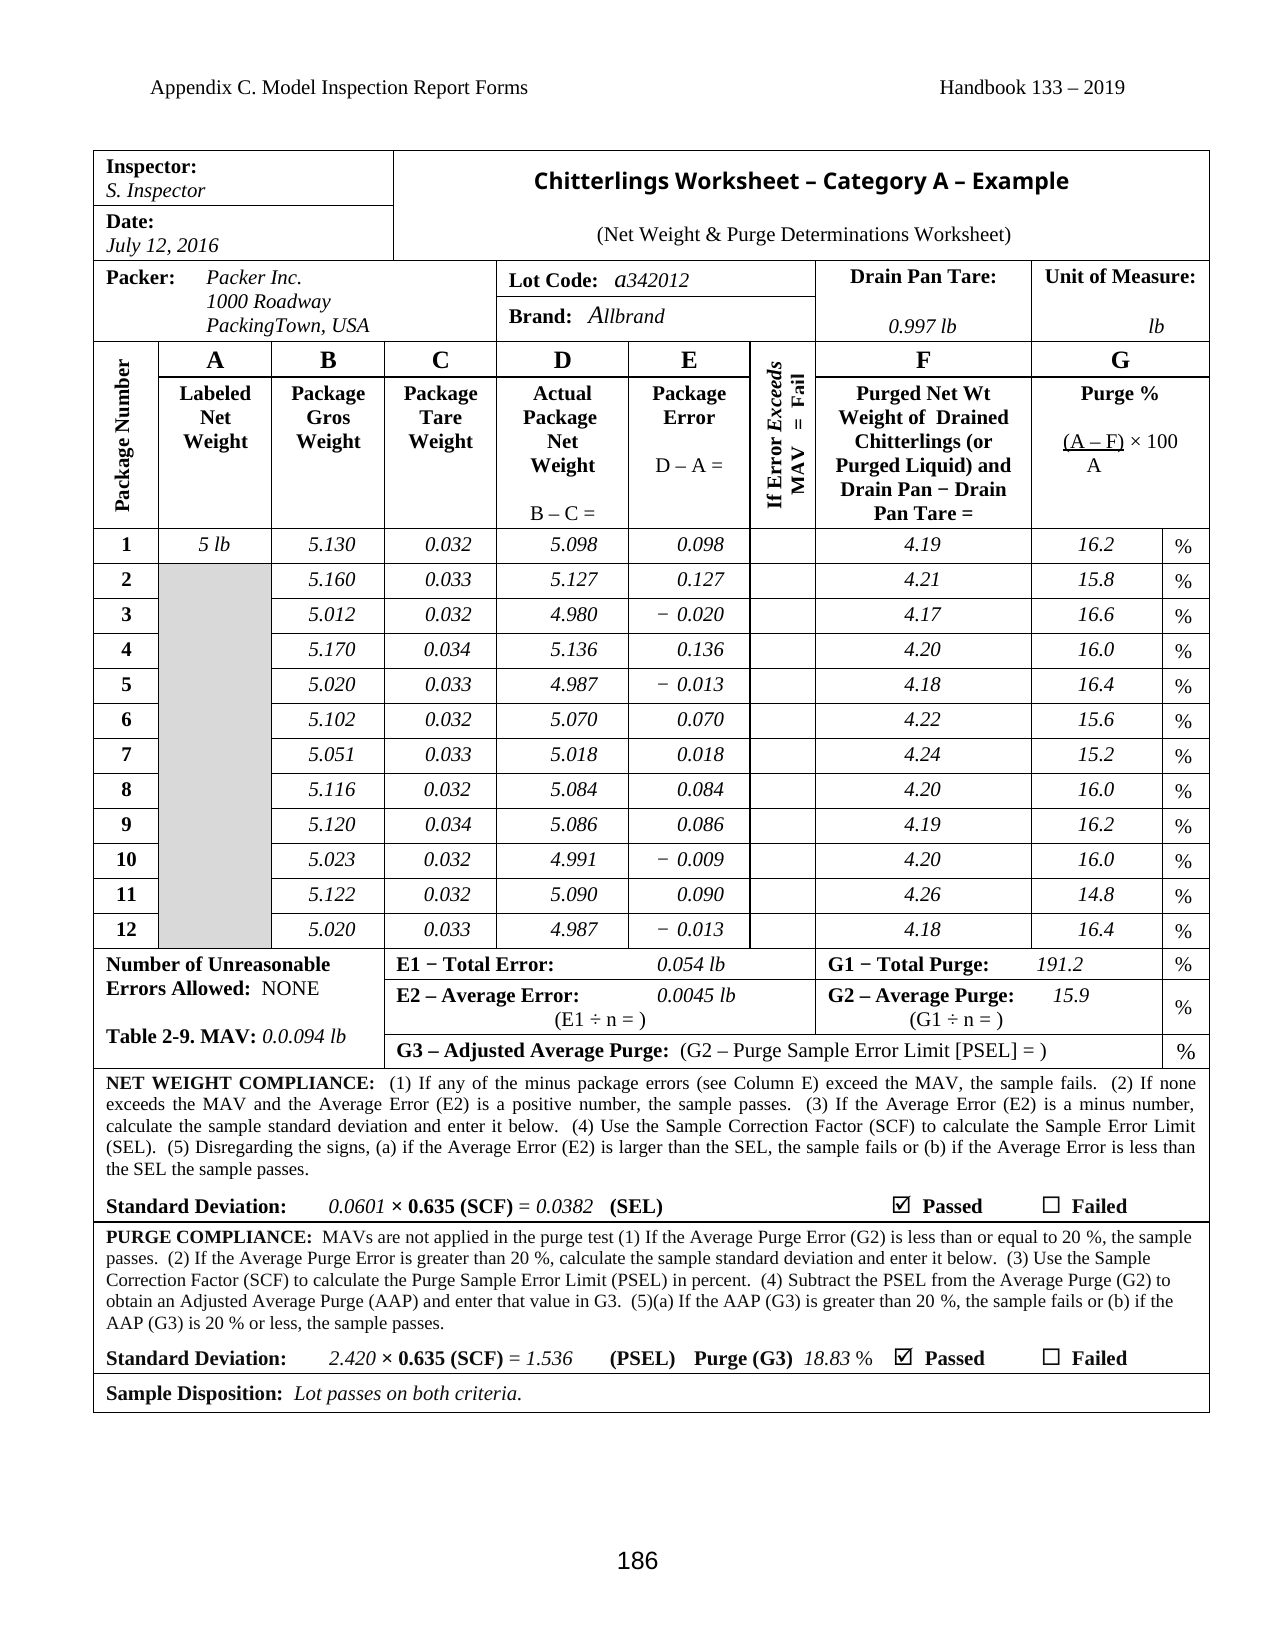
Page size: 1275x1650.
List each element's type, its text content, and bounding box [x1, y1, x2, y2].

table_cell 4.24 [816, 739, 1031, 773]
table_cell 0.086 [629, 809, 749, 843]
table_cell % [1163, 634, 1209, 668]
table_cell 4 [94, 634, 158, 668]
table_cell % [1163, 914, 1209, 948]
table_cell 5.023 [272, 844, 384, 878]
table_cell % [1163, 949, 1209, 979]
table_cell Number of Unreasonable Errors Allowed: NONE Table 2-9. MAV: 0.0.094 lb [94, 949, 384, 1068]
table_cell 0.098 [629, 529, 749, 563]
table_cell % [1163, 809, 1209, 843]
table_cell 4.20 [816, 774, 1031, 808]
table_cell 5.102 [272, 704, 384, 738]
table_cell 4.987 [497, 914, 628, 948]
table_cell 4.987 [497, 669, 628, 703]
table_cell − 0.013 [629, 669, 749, 703]
table_cell [751, 704, 815, 738]
table_cell % [1163, 739, 1209, 773]
table_cell % [1163, 879, 1209, 913]
table_cell 4.980 [497, 599, 628, 633]
table_cell D [497, 342, 628, 376]
table_cell % [1163, 980, 1209, 1034]
table_cell 5.012 [272, 599, 384, 633]
table_cell 0.070 [629, 704, 749, 738]
table_cell C [385, 342, 496, 376]
table_cell 4.22 [816, 704, 1031, 738]
table_cell 5.084 [497, 774, 628, 808]
table_cell NET WEIGHT COMPLIANCE: (1) If any of the minus package errors (see Column E) exceed the MAV, the sample fails. (2) If none exceeds the MAV and the Average Error (E2) is a positive number, the sample passes. (3) If the Average Error (E2) is a minus number, calculate the sample standard deviation and enter it below. (4) Use the Sample Correction Factor (SCF) to calculate the Sample Error Limit (SEL). (5) Disregarding the signs, (a) if the Average Error (E2) is larger than the SEL, the sample fails or (b) if the Average Error is less than the SEL the sample passes. Standard Deviation: 0.0601 × 0.635 (SCF) = 0.0382 (SEL) Passed Failed [94, 1069, 1209, 1221]
table_header Inspector: S. Inspector [94, 151, 393, 205]
table_cell 5.170 [272, 634, 384, 668]
table_cell 5 [94, 669, 158, 703]
table_cell 5.090 [497, 879, 628, 913]
table_cell [751, 739, 815, 773]
table_cell 14.8 [1032, 879, 1162, 913]
table_cell 0.033 [385, 914, 496, 948]
table_cell G [1032, 342, 1209, 376]
table_cell 5.086 [497, 809, 628, 843]
table_cell 0.090 [629, 879, 749, 913]
table_cell % [1163, 1035, 1209, 1068]
table_cell Brand: Allbrand [497, 297, 815, 341]
table_cell [751, 774, 815, 808]
table_cell PURGE COMPLIANCE: MAVs are not applied in the purge test (1) If the Average Purge Error (G2) is less than or equal to 20 %, the sample passes. (2) If the Average Purge Error is greater than 20 %, calculate the sample standard deviation and enter it below. (3) Use the Sample Correction Factor (SCF) to calculate the Purge Sample Error Limit (PSEL) in percent. (4) Subtract the PSEL from the Average Purge (G2) to obtain an Adjusted Average Purge (AAP) and enter that value in G3. (5)(a) If the AAP (G3) is greater than 20 %, the sample fails or (b) if the AAP (G3) is 20 % or less, the sample passes. Standard Deviation: 2.420 × 0.635 (SCF) = 1.536 (PSEL) Purge (G3) 18.83 % Passed Failed [94, 1223, 1209, 1373]
table_cell [751, 844, 815, 878]
table_cell 5.122 [272, 879, 384, 913]
table_cell 4.20 [816, 634, 1031, 668]
table_cell 0.032 [385, 704, 496, 738]
table_cell [751, 669, 815, 703]
table_cell 11 [94, 879, 158, 913]
table_cell 0.032 [385, 879, 496, 913]
table_cell E [629, 342, 749, 376]
table_cell Drain Pan Tare: 0.997 lb [816, 261, 1031, 341]
table_cell 5.051 [272, 739, 384, 773]
table_cell 16.2 [1032, 529, 1162, 563]
table_cell 0.136 [629, 634, 749, 668]
table_cell 0.032 [385, 599, 496, 633]
table_cell 16.2 [1032, 809, 1162, 843]
table_cell 4.21 [816, 564, 1031, 598]
table_cell E2 – Average Error: 0.0045 lb (E1 ÷ n = ) [385, 980, 815, 1034]
table_cell 8 [94, 774, 158, 808]
table_cell 4.18 [816, 669, 1031, 703]
table_cell 5 lb [159, 529, 271, 563]
table_cell 0.033 [385, 564, 496, 598]
table_cell G2 – Average Purge: 15.9 (G1 ÷ n = ) [816, 980, 1162, 1034]
table_cell [159, 564, 271, 948]
table_cell 1 [94, 529, 158, 563]
table_cell If Error Exceeds MAV = Fail [751, 342, 815, 528]
table_cell 5.070 [497, 704, 628, 738]
table_cell 10 [94, 844, 158, 878]
table_cell Packer: Packer Inc. 1000 Roadway PackingTown, USA [94, 261, 496, 341]
table_cell 0.084 [629, 774, 749, 808]
table_cell 2 [94, 564, 158, 598]
table_cell 4.18 [816, 914, 1031, 948]
table_cell G1 − Total Purge: 191.2 [816, 949, 1162, 979]
table_cell Labeled Net Weight [159, 378, 271, 528]
table_header Chitterlings Worksheet – Category A – Example (Net Weight & Purge Determinations Worksheet) [394, 151, 1209, 260]
table_cell 15.8 [1032, 564, 1162, 598]
table_cell − 0.013 [629, 914, 749, 948]
table_cell Actual Package Net Weight B – C = [497, 378, 628, 528]
table_cell [751, 564, 815, 598]
table_cell Purged Net Wt Weight of Drained Chitterlings (or Purged Liquid) and Drain Pan − Drain Pan Tare = [816, 378, 1031, 528]
table_cell 0.032 [385, 774, 496, 808]
table_cell 0.033 [385, 669, 496, 703]
table_cell 16.0 [1032, 844, 1162, 878]
table_cell 0.032 [385, 529, 496, 563]
table_cell 5.098 [497, 529, 628, 563]
table_cell Package Error D – A = [629, 378, 749, 528]
table_cell % [1163, 599, 1209, 633]
table_cell 4.17 [816, 599, 1031, 633]
table_cell 0.034 [385, 634, 496, 668]
table_cell F [816, 342, 1031, 376]
table_cell [751, 914, 815, 948]
table_cell 5.120 [272, 809, 384, 843]
table_cell 16.4 [1032, 669, 1162, 703]
table_cell 5.020 [272, 669, 384, 703]
table_cell 5.127 [497, 564, 628, 598]
table_cell Sample Disposition: Lot passes on both criteria. [94, 1374, 1209, 1412]
table_cell % [1163, 529, 1209, 563]
table_cell 6 [94, 704, 158, 738]
table_cell 0.018 [629, 739, 749, 773]
table_cell 16.0 [1032, 634, 1162, 668]
table_cell 5.116 [272, 774, 384, 808]
table_cell 12 [94, 914, 158, 948]
table_cell 5.160 [272, 564, 384, 598]
table_cell 5.130 [272, 529, 384, 563]
table_cell 4.19 [816, 529, 1031, 563]
table_cell Unit of Measure: lb [1032, 261, 1209, 341]
table_cell Date: July 12, 2016 [94, 206, 393, 260]
table_cell A [159, 342, 271, 376]
table_cell [751, 599, 815, 633]
table_cell % [1163, 669, 1209, 703]
table_cell 0.034 [385, 809, 496, 843]
table_cell E1 − Total Error: 0.054 lb [385, 949, 815, 979]
table_cell Purge % (A – F) × 100 A [1032, 378, 1209, 528]
table_cell Package Tare Weight [385, 378, 496, 528]
table_cell Package Gros Weight [272, 378, 384, 528]
table_cell 5.018 [497, 739, 628, 773]
table_cell 4.26 [816, 879, 1031, 913]
table_cell 15.2 [1032, 739, 1162, 773]
table_cell [751, 634, 815, 668]
table_cell 4.991 [497, 844, 628, 878]
table_cell % [1163, 844, 1209, 878]
table_cell 7 [94, 739, 158, 773]
table_cell 3 [94, 599, 158, 633]
table_cell 4.20 [816, 844, 1031, 878]
table_cell 4.19 [816, 809, 1031, 843]
table_cell 0.127 [629, 564, 749, 598]
table_cell 5.020 [272, 914, 384, 948]
table_cell 16.6 [1032, 599, 1162, 633]
table_cell [751, 529, 815, 563]
table_cell B [272, 342, 384, 376]
table_cell G3 – Adjusted Average Purge: (G2 – Purge Sample Error Limit [PSEL] = ) [385, 1035, 1162, 1068]
table_cell 0.033 [385, 739, 496, 773]
table_cell 16.0 [1032, 774, 1162, 808]
table_cell 0.032 [385, 844, 496, 878]
table_cell [751, 879, 815, 913]
table_cell 15.6 [1032, 704, 1162, 738]
table_cell % [1163, 704, 1209, 738]
table_cell − 0.009 [629, 844, 749, 878]
table_cell Lot Code: a342012 [497, 261, 815, 296]
table_cell [751, 809, 815, 843]
table_cell % [1163, 564, 1209, 598]
table_cell 5.136 [497, 634, 628, 668]
table_cell − 0.020 [629, 599, 749, 633]
table_cell Package Number [94, 342, 158, 528]
table_cell 16.4 [1032, 914, 1162, 948]
table_cell 9 [94, 809, 158, 843]
table_cell % [1163, 774, 1209, 808]
